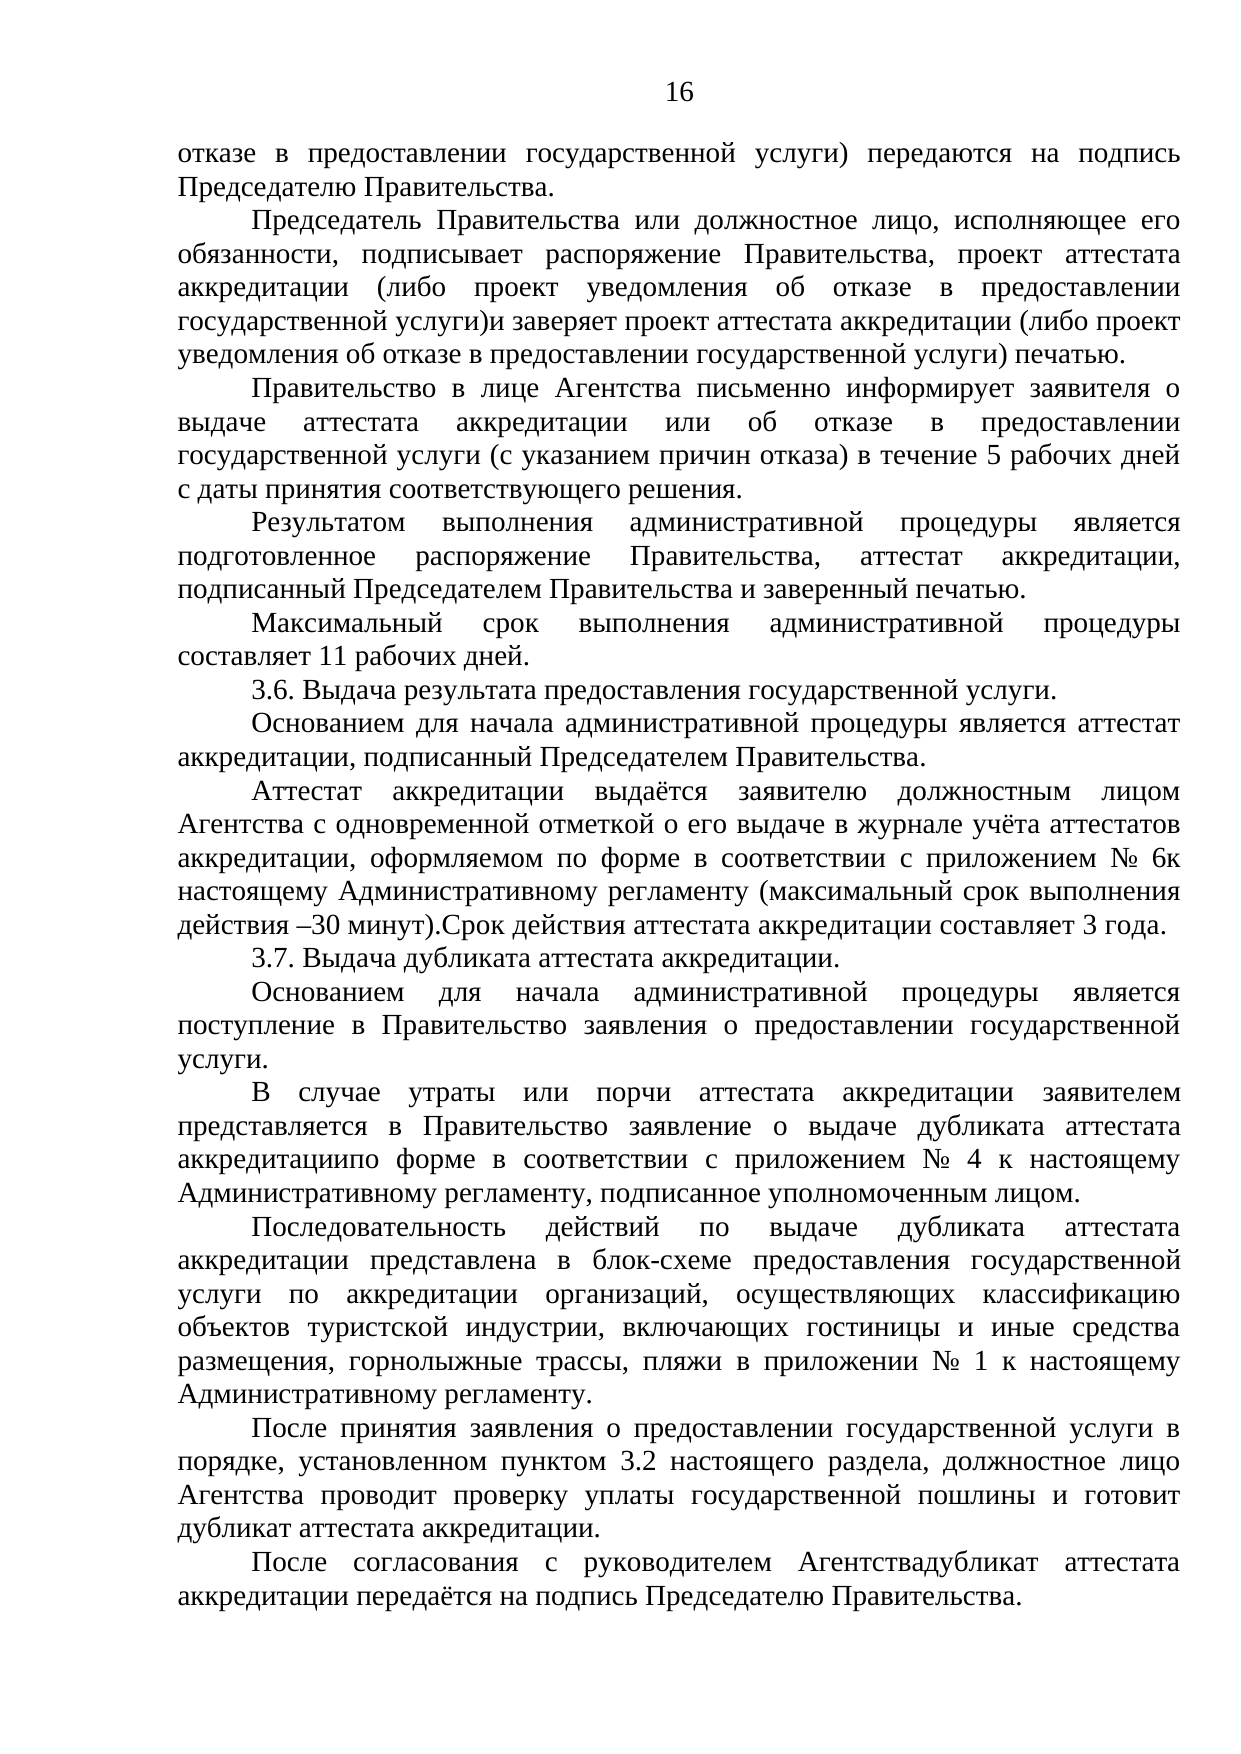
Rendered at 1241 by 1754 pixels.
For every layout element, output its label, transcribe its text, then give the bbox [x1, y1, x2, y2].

text После согласования с руководителем Агентствадубликат аттестата аккредитации передаётся на подпись Председателю Правительства. [177, 1544, 1181, 1611]
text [177, 135, 1181, 202]
text Основанием для начала административной процедуры является аттестат аккредитации, подписанный Председателем Правительства. [177, 706, 1181, 773]
text Максимальный срок выполнения административной процедуры составляет 11 рабочих дней. [177, 605, 1181, 672]
text 3.7. Выдача дубликата аттестата аккредитации. [177, 940, 1181, 974]
text В случае утраты или порчи аттестата аккредитации заявителем представляется в Правительство заявление о выдаче дубликата аттестата аккредитациипо форме в соответствии с приложением № 4 к настоящему Административному регламенту, подписанное уполномоченным лицом. [177, 1074, 1181, 1209]
text После принятия заявления о предоставлении государственной услуги в порядке, установленном пунктом 3.2 настоящего раздела, должностное лицо Агентства проводит проверку уплаты государственной пошлины и готовит дубликат аттестата аккредитации. [177, 1410, 1181, 1544]
text Аттестат аккредитации выдаётся заявителю должностным лицом Агентства с одновременной отметкой о его выдаче в журнале учёта аттестатов аккредитации, оформляемом по форме в соответствии с приложением № 6к настоящему Административному регламенту (максимальный срок выполнения действия –30 минут).Срок действия аттестата аккредитации составляет 3 года. [177, 773, 1181, 940]
text Правительство в лице Агентства письменно информирует заявителя о выдаче аттестата аккредитации или об отказе в предоставлении государственной услуги (с указанием причин отказа) в течение 5 рабочих дней с даты принятия соответствующего решения. [177, 370, 1181, 504]
text Результатом выполнения административной процедуры является подготовленное распоряжение Правительства, аттестат аккредитации, подписанный Председателем Правительства и заверенный печатью. [177, 504, 1181, 605]
text Основанием для начала административной процедуры является поступление в Правительство заявления о предоставлении государственной услуги. [177, 974, 1181, 1074]
text Председатель Правительства или должностное лицо, исполняющее его обязанности, подписывает распоряжение Правительства, проект аттестата аккредитации (либо проект уведомления об отказе в предоставлении государственной услуги)и заверяет проект аттестата аккредитации (либо проект уведомления об отказе в предоставлении государственной услуги) печатью. [177, 202, 1181, 370]
text 3.6. Выдача результата предоставления государственной услуги. [177, 672, 1181, 706]
text Последовательность действий по выдаче дубликата аттестата аккредитации представлена в блок-схеме предоставления государственной услуги по аккредитации организаций, осуществляющих классификацию объектов туристской индустрии, включающих гостиницы и иные средства размещения, горнолыжные трассы, пляжи в приложении № 1 к настоящему Административному регламенту. [177, 1209, 1181, 1410]
